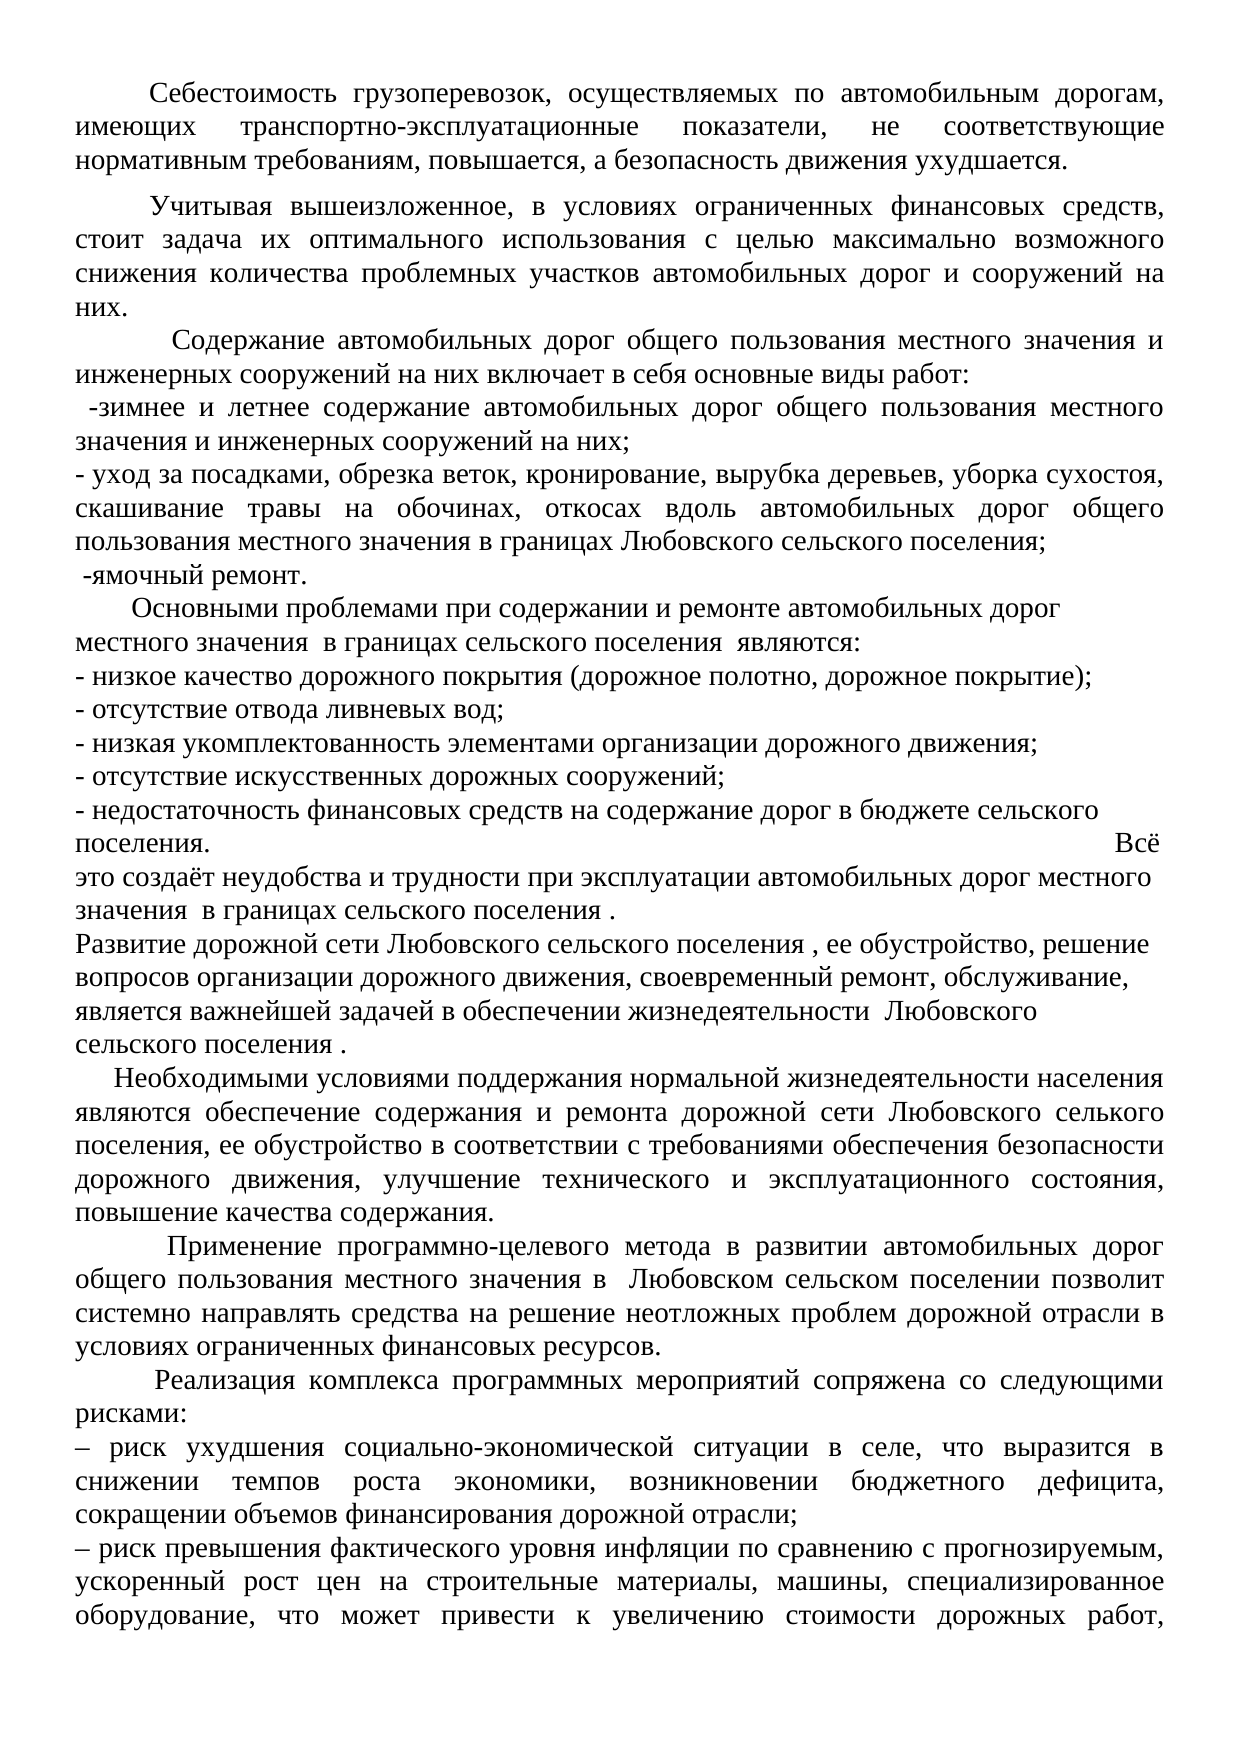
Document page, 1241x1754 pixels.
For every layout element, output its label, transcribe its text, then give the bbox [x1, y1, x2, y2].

text Основными проблемами при содержании и ремонте автомобильных дорог местного значения в границах сельского поселения являются: - низкое качество дорожного покрытия (дорожное полотно, дорожное покрытие); - отсутствие отвода ливневых вод; - низкая укомплектованность элементами организации дорожного движения; - отсутствие искусственных дорожных сооружений; - недостаточность финансовых средств на содержание дорог в бюджете сельского поселения. Всё это создаёт неудобства и трудности при эксплуатации автомобильных дорог местного значения в границах сельского поселения . Развитие дорожной сети Любовского сельского поселения , ее обустройство, решение вопросов организации дорожного движения, своевременный ремонт, обслуживание, является важнейшей задачей в обеспечении жизнедеятельности Любовского сельского поселения . [75, 591, 1165, 1060]
text -ямочный ремонт. [75, 557, 1165, 591]
text Применение программно-целевого метода в развитии автомобильных дорог общего пользования местного значения в Любовском сельском поселении позволит системно направлять средства на решение неотложных проблем дорожной отрасли в условиях ограниченных финансовых ресурсов. [75, 1228, 1165, 1362]
text Реализация комплекса программных мероприятий сопряжена со следующими рисками: [75, 1362, 1165, 1429]
text Учитывая вышеизложенное, в условиях ограниченных финансовых средств, стоит задача их оптимального использования с целью максимально возможного снижения количества проблемных участков автомобильных дорог и сооружений на них. [75, 188, 1165, 322]
text Содержание автомобильных дорог общего пользования местного значения и инженерных сооружений на них включает в себя основные виды работ: [75, 322, 1165, 389]
text -зимнее и летнее содержание автомобильных дорог общего пользования местного значения и инженерных сооружений на них; [75, 389, 1165, 456]
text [75, 1530, 1165, 1630]
text Необходимыми условиями поддержания нормальной жизнедеятельности населения являются обеспечение содержания и ремонта дорожной сети Любовского селького поселения, ее обустройство в соответствии с требованиями обеспечения безопасности дорожного движения, улучшение технического и эксплуатационного состояния, повышение качества содержания. [75, 1060, 1165, 1228]
text Себестоимость грузоперевозок, осуществляемых по автомобильным дорогам, имеющих транспортно-эксплуатационные показатели, не соответствующие нормативным требованиям, повышается, а безопасность движения ухудшается. [75, 75, 1165, 176]
text – риск ухудшения социально-экономической ситуации в селе, что выразится в снижении темпов роста экономики, возникновении бюджетного дефицита, сокращении объемов финансирования дорожной отрасли; [75, 1429, 1165, 1530]
text - уход за посадками, обрезка веток, кронирование, вырубка деревьев, уборка сухостоя, скашивание травы на обочинах, откосах вдоль автомобильных дорог общего пользования местного значения в границах Любовского сельского поселения; [75, 456, 1165, 557]
